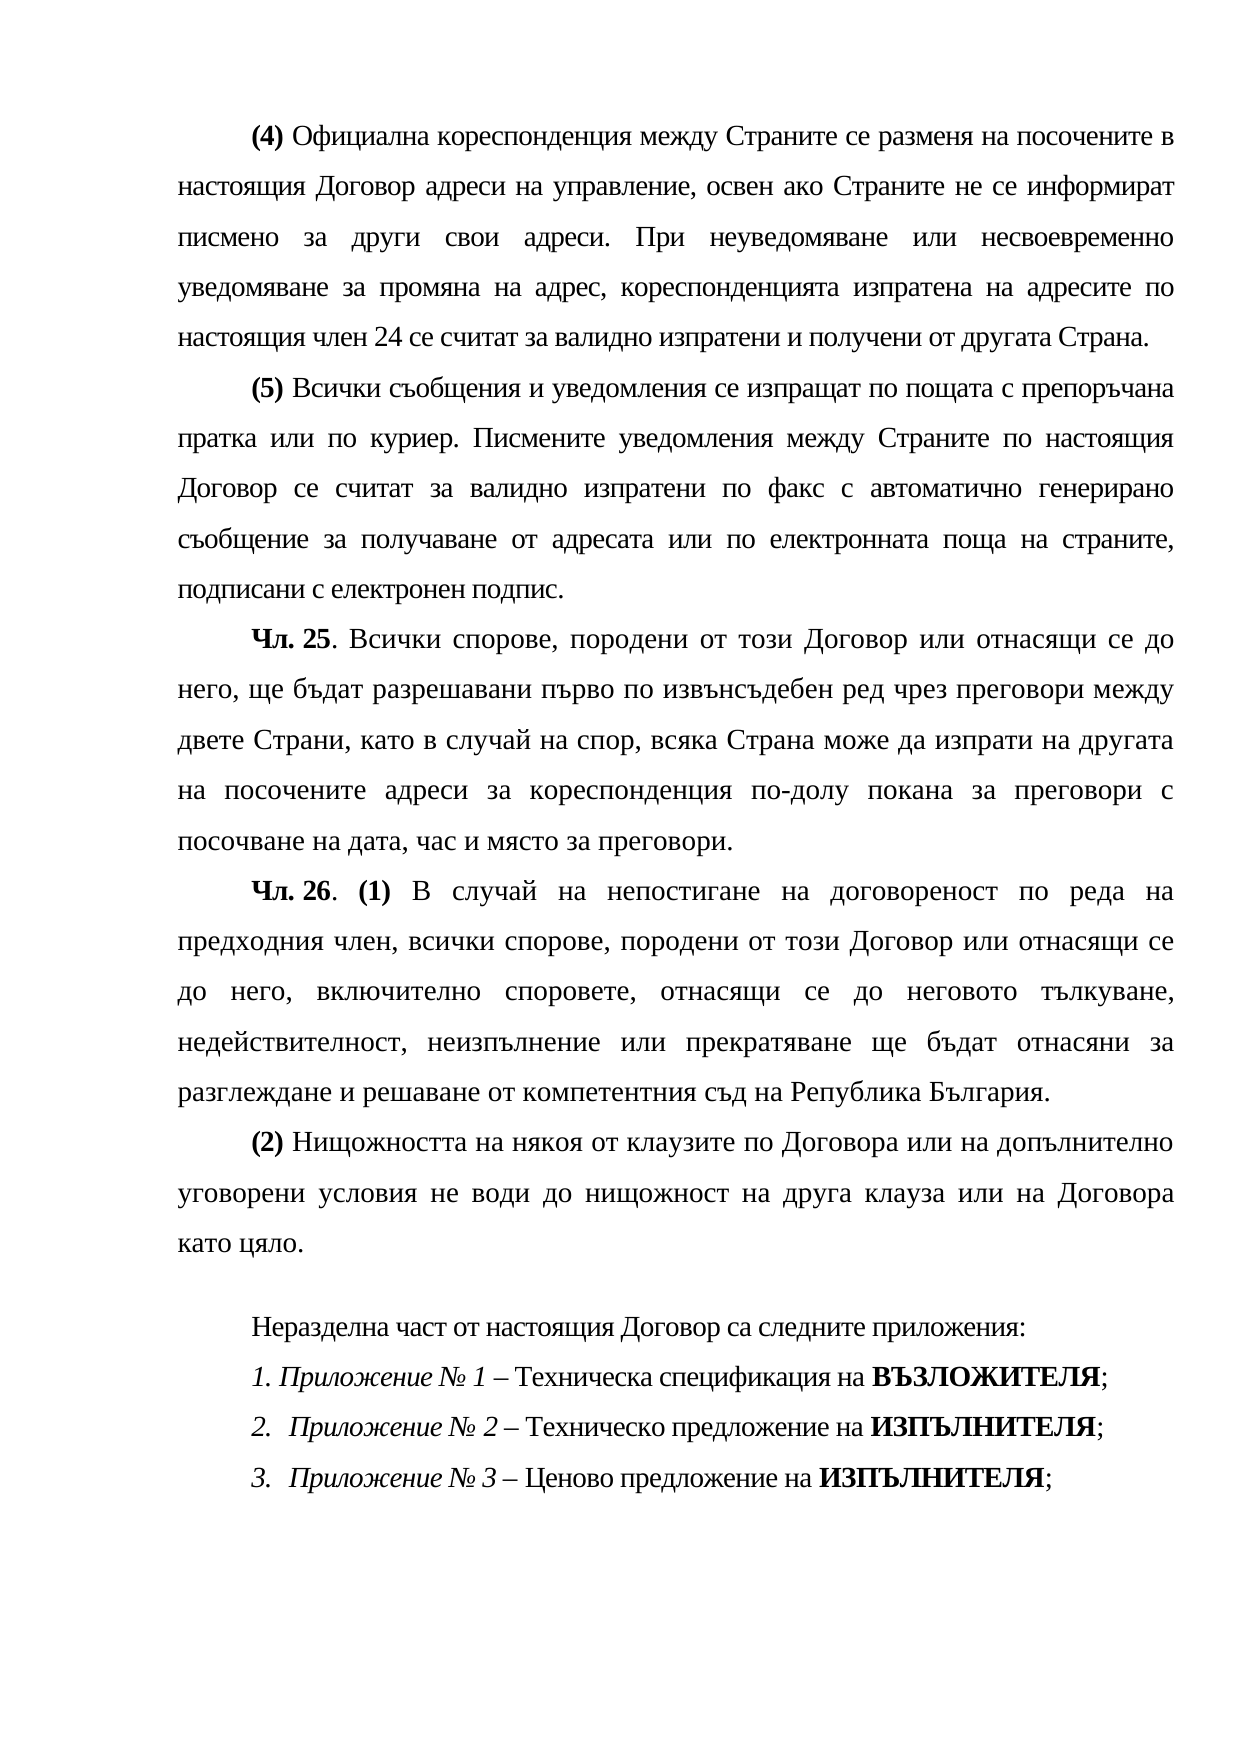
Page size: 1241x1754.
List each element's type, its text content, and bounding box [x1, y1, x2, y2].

text Неразделна част от настоящия Договор са следните приложения: [177, 1309, 1175, 1342]
text Чл. 25. Всички спорове, породени от този Договор или отнасящи се до него, ще бъдат разрешавани първо по извънсъдебен ред чрез преговори между двете Страни, като в случай на спор, всяка Страна може да изпрати на другата на посочените адреси за кореспонденция по-долу покана за преговори с посочване на дата, час и място за преговори. [177, 621, 1175, 856]
text (4) Официална кореспонденция между Страните се разменя на посочените в настоящия Договор адреси на управление, освен ако Страните не се информират писмено за други свои адреси. При неуведомяване или несвоевременно уведомяване за промяна на адрес, кореспонденцията изпратена на адресите по настоящия член 24 се считат за валидно изпратени и получени от другата Страна. [177, 118, 1175, 353]
list Приложение № 2 – Техническо предложение на ИЗПЪЛНИТЕЛЯ; [251, 1409, 1175, 1443]
text (5) Всички съобщения и уведомления се изпращат по пощата с препоръчана пратка или по куриер. Писмените уведомления между Страните по настоящия Договор се считат за валидно изпратени по факс с автоматично генерирано съобщение за получаване от адресата или по електронната поща на страните, подписани с електронен подпис. [177, 370, 1175, 604]
list Приложение № 3 – Ценово предложение на ИЗПЪЛНИТЕЛЯ; [251, 1460, 1175, 1493]
text (2) Нищожността на някоя от клаузите по Договора или на допълнително уговорени условия не води до нищожност на друга клауза или на Договора като цяло. [177, 1124, 1175, 1259]
text Чл. 26. (1) В случай на непостигане на договореност по реда на предходния член, всички спорове, породени от този Договор или отнасящи се до него, включително споровете, отнасящи се до неговото тълкуване, недействителност, неизпълнение или прекратяване ще бъдат отнасяни за разглеждане и решаване от компетентния съд на Република България. [177, 873, 1175, 1108]
text 1. Приложение № 1 – Техническа спецификация на ВЪЗЛОЖИТЕЛЯ; [251, 1359, 1175, 1393]
